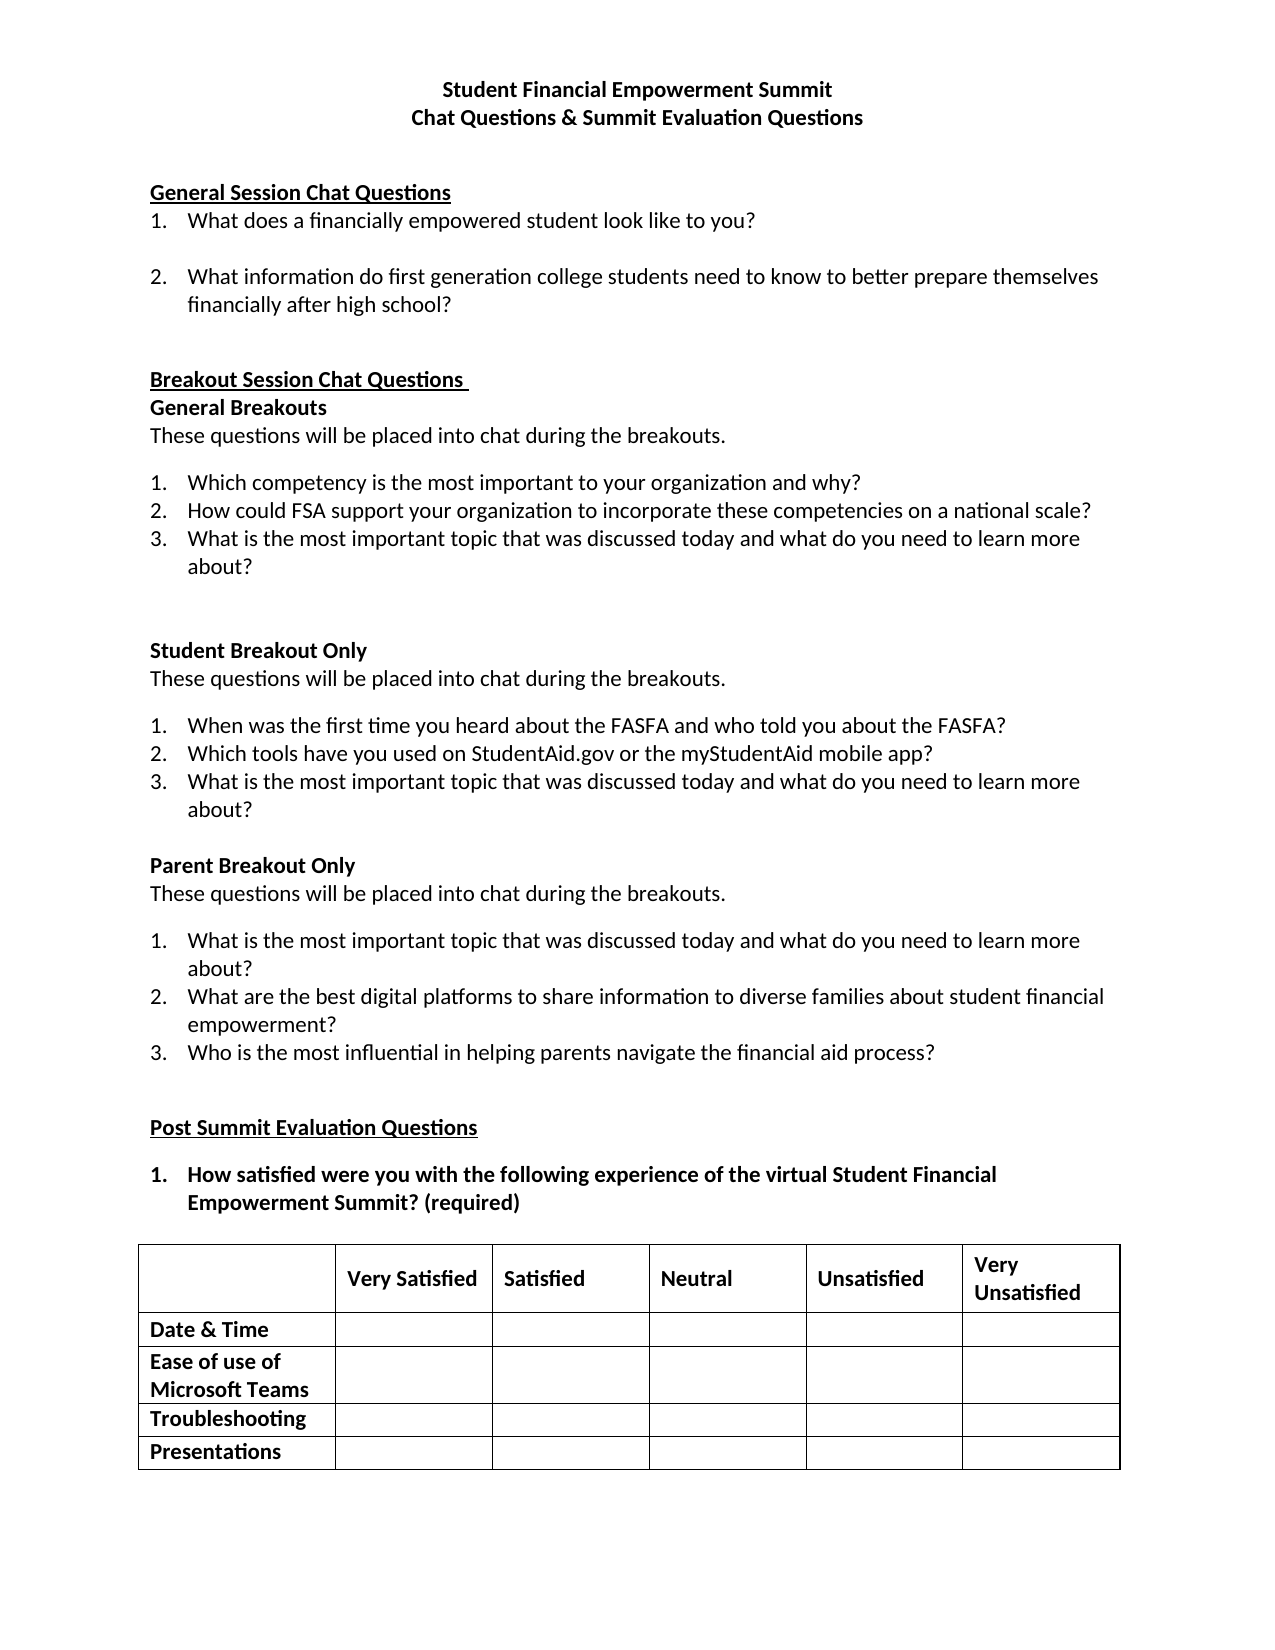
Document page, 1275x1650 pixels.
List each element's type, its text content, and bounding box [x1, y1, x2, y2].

table_cell [650, 1347, 806, 1403]
text Breakout Session Chat Questions [150, 365, 1125, 393]
table_cell [493, 1404, 649, 1436]
table_cell [963, 1313, 1119, 1346]
table_cell [493, 1347, 649, 1403]
table_cell [807, 1313, 962, 1346]
list Which tools have you used on StudentAid.gov or the myStudentAid mobile app? [150, 739, 1125, 767]
text These questions will be placed into chat during the breakouts. [150, 421, 1125, 449]
list When was the first time you heard about the FASFA and who told you about the FASFA? [150, 711, 1125, 739]
table_cell [650, 1313, 806, 1346]
table_cell [336, 1313, 492, 1346]
table_cell [807, 1347, 962, 1403]
list Which competency is the most important to your organization and why? [150, 468, 1125, 496]
table_cell [807, 1437, 962, 1469]
table_cell Date & Time [139, 1313, 335, 1346]
text Post Summit Evaluation Questions [150, 1113, 1125, 1141]
table_cell [963, 1437, 1119, 1469]
table_header Satisfied [493, 1245, 649, 1312]
table_header Neutral [650, 1245, 806, 1312]
table_cell Presentations [139, 1437, 335, 1469]
list What is the most important topic that was discussed today and what do you need to learn more about? [150, 524, 1125, 580]
table_cell [336, 1404, 492, 1436]
table_cell Ease of use of Microsoft Teams [139, 1347, 335, 1403]
list How could FSA support your organization to incorporate these competencies on a national scale? [150, 496, 1125, 524]
list What is the most important topic that was discussed today and what do you need to learn more about? [150, 926, 1125, 982]
text General Breakouts [150, 393, 1125, 421]
list Who is the most influential in helping parents navigate the financial aid process? [150, 1038, 1125, 1066]
table_cell [650, 1437, 806, 1469]
table_cell [807, 1404, 962, 1436]
table_header Very Unsatisfied [963, 1245, 1119, 1312]
list How satisfied were you with the following experience of the virtual Student Financial Empowerment Summit? (required) [150, 1160, 1125, 1216]
table_cell Troubleshooting [139, 1404, 335, 1436]
list What information do first generation college students need to know to better prepare themselves financially after high school? [150, 262, 1125, 318]
text These questions will be placed into chat during the breakouts. [150, 879, 1125, 907]
table_cell [650, 1404, 806, 1436]
table_cell [963, 1404, 1119, 1436]
list What are the best digital platforms to share information to diverse families about student financial empowerment? [150, 982, 1125, 1038]
table_cell [336, 1437, 492, 1469]
list What is the most important topic that was discussed today and what do you need to learn more about? [150, 767, 1125, 823]
table_cell [493, 1437, 649, 1469]
text General Session Chat Questions [150, 178, 1125, 206]
table_header Unsatisfied [807, 1245, 962, 1312]
text These questions will be placed into chat during the breakouts. [150, 664, 1125, 692]
table_cell [493, 1313, 649, 1346]
text Parent Breakout Only [150, 851, 1125, 879]
table_header [139, 1245, 335, 1312]
table_cell [963, 1347, 1119, 1403]
table_header Very Satisfied [336, 1245, 492, 1312]
table_cell [336, 1347, 492, 1403]
text Student Breakout Only [150, 636, 1125, 664]
list What does a financially empowered student look like to you? [150, 206, 1125, 234]
